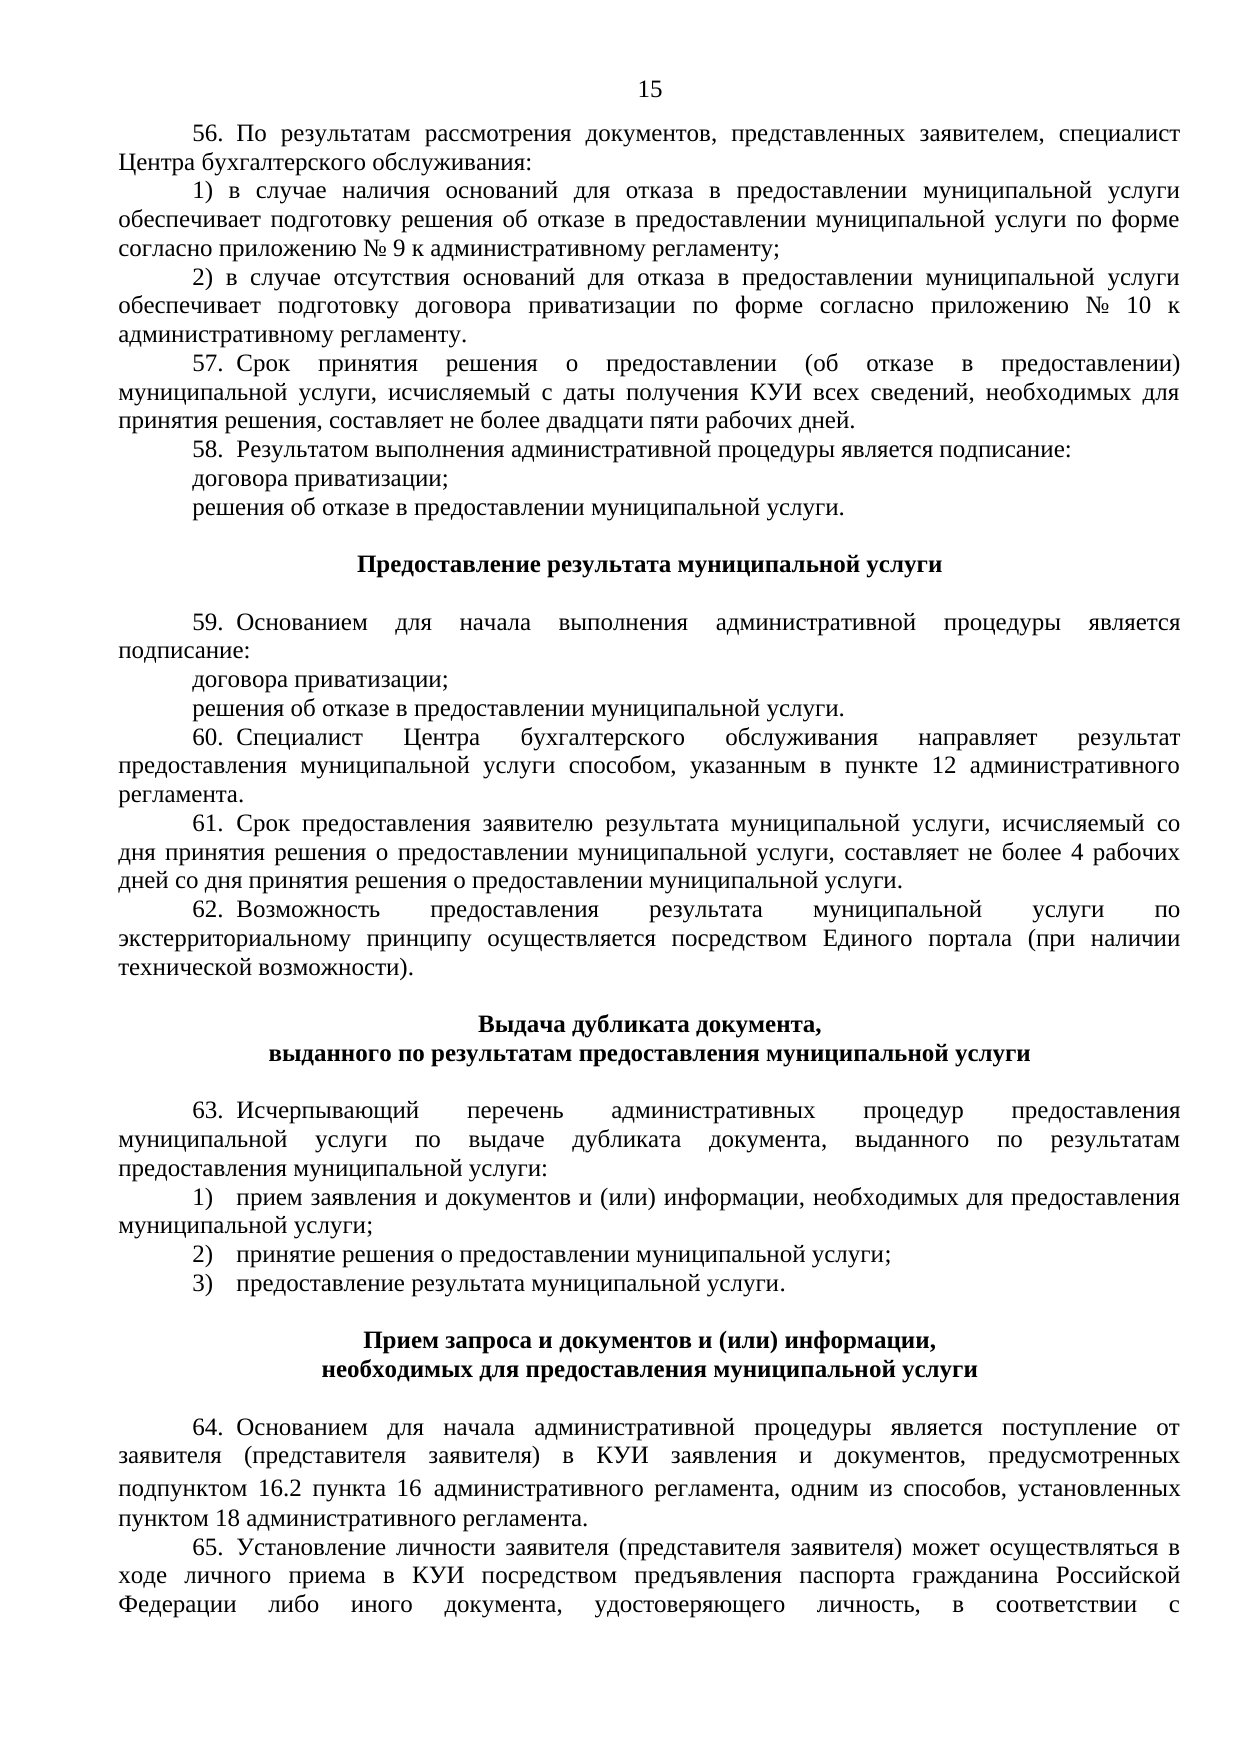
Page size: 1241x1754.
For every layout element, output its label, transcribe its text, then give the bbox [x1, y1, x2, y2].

text Выдача дубликата документа, [118, 1009, 1181, 1038]
text 2) принятие решения о предоставлении муниципальной услуги; [118, 1239, 1181, 1268]
text 60. Специалист Центра бухгалтерского обслуживания направляет результат предоставления муниципальной услуги способом, указанным в пункте 12 административного регламента. [118, 722, 1181, 808]
text 56. По результатам рассмотрения документов, представленных заявителем, специалист Центра бухгалтерского обслуживания: [118, 118, 1181, 176]
text Предоставление результата муниципальной услуги [118, 549, 1181, 578]
text 62. Возможность предоставления результата муниципальной услуги по экстерриториальному принципу осуществляется посредством Единого портала (при наличии технической возможности). [118, 894, 1181, 981]
text 1) прием заявления и документов и (или) информации, необходимых для предоставления муниципальной услуги; [118, 1182, 1181, 1239]
text договора приватизации; [118, 463, 1181, 492]
text Прием запроса и документов и (или) информации, [118, 1326, 1181, 1354]
text 57. Срок принятия решения о предоставлении (об отказе в предоставлении) муниципальной услуги, исчисляемый с даты получения КУИ всех сведений, необходимых для принятия решения, составляет не более двадцати пяти рабочих дней. [118, 348, 1181, 434]
text 61. Срок предоставления заявителю результата муниципальной услуги, исчисляемый со дня принятия решения о предоставлении муниципальной услуги, составляет не более 4 рабочих дней со дня принятия решения о предоставлении муниципальной услуги. [118, 808, 1181, 894]
text решения об отказе в предоставлении муниципальной услуги. [118, 693, 1181, 722]
text 64. Основанием для начала административной процедуры является поступление от заявителя (представителя заявителя) в КУИ заявления и документов, предусмотренных подпунктом 16.2 пункта 16 административного регламента, одним из способов, установленных пунктом 18 административного регламента. [118, 1412, 1181, 1532]
text необходимых для предоставления муниципальной услуги [118, 1354, 1181, 1383]
text договора приватизации; [118, 664, 1181, 693]
text решения об отказе в предоставлении муниципальной услуги. [118, 492, 1181, 521]
text 3) предоставление результата муниципальной услуги. [118, 1268, 1181, 1297]
text 1) в случае наличия оснований для отказа в предоставлении муниципальной услуги обеспечивает подготовку решения об отказе в предоставлении муниципальной услуги по форме согласно приложению № 9 к административному регламенту; [118, 176, 1181, 262]
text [118, 1532, 1181, 1618]
text выданного по результатам предоставления муниципальной услуги [118, 1038, 1181, 1067]
text 58. Результатом выполнения административной процедуры является подписание: [118, 434, 1181, 463]
text 63. Исчерпывающий перечень административных процедур предоставления муниципальной услуги по выдаче дубликата документа, выданного по результатам предоставления муниципальной услуги: [118, 1096, 1181, 1182]
text 59. Основанием для начала выполнения административной процедуры является подписание: [118, 607, 1181, 664]
text 2) в случае отсутствия оснований для отказа в предоставлении муниципальной услуги обеспечивает подготовку договора приватизации по форме согласно приложению № 10 к административному регламенту. [118, 262, 1181, 348]
